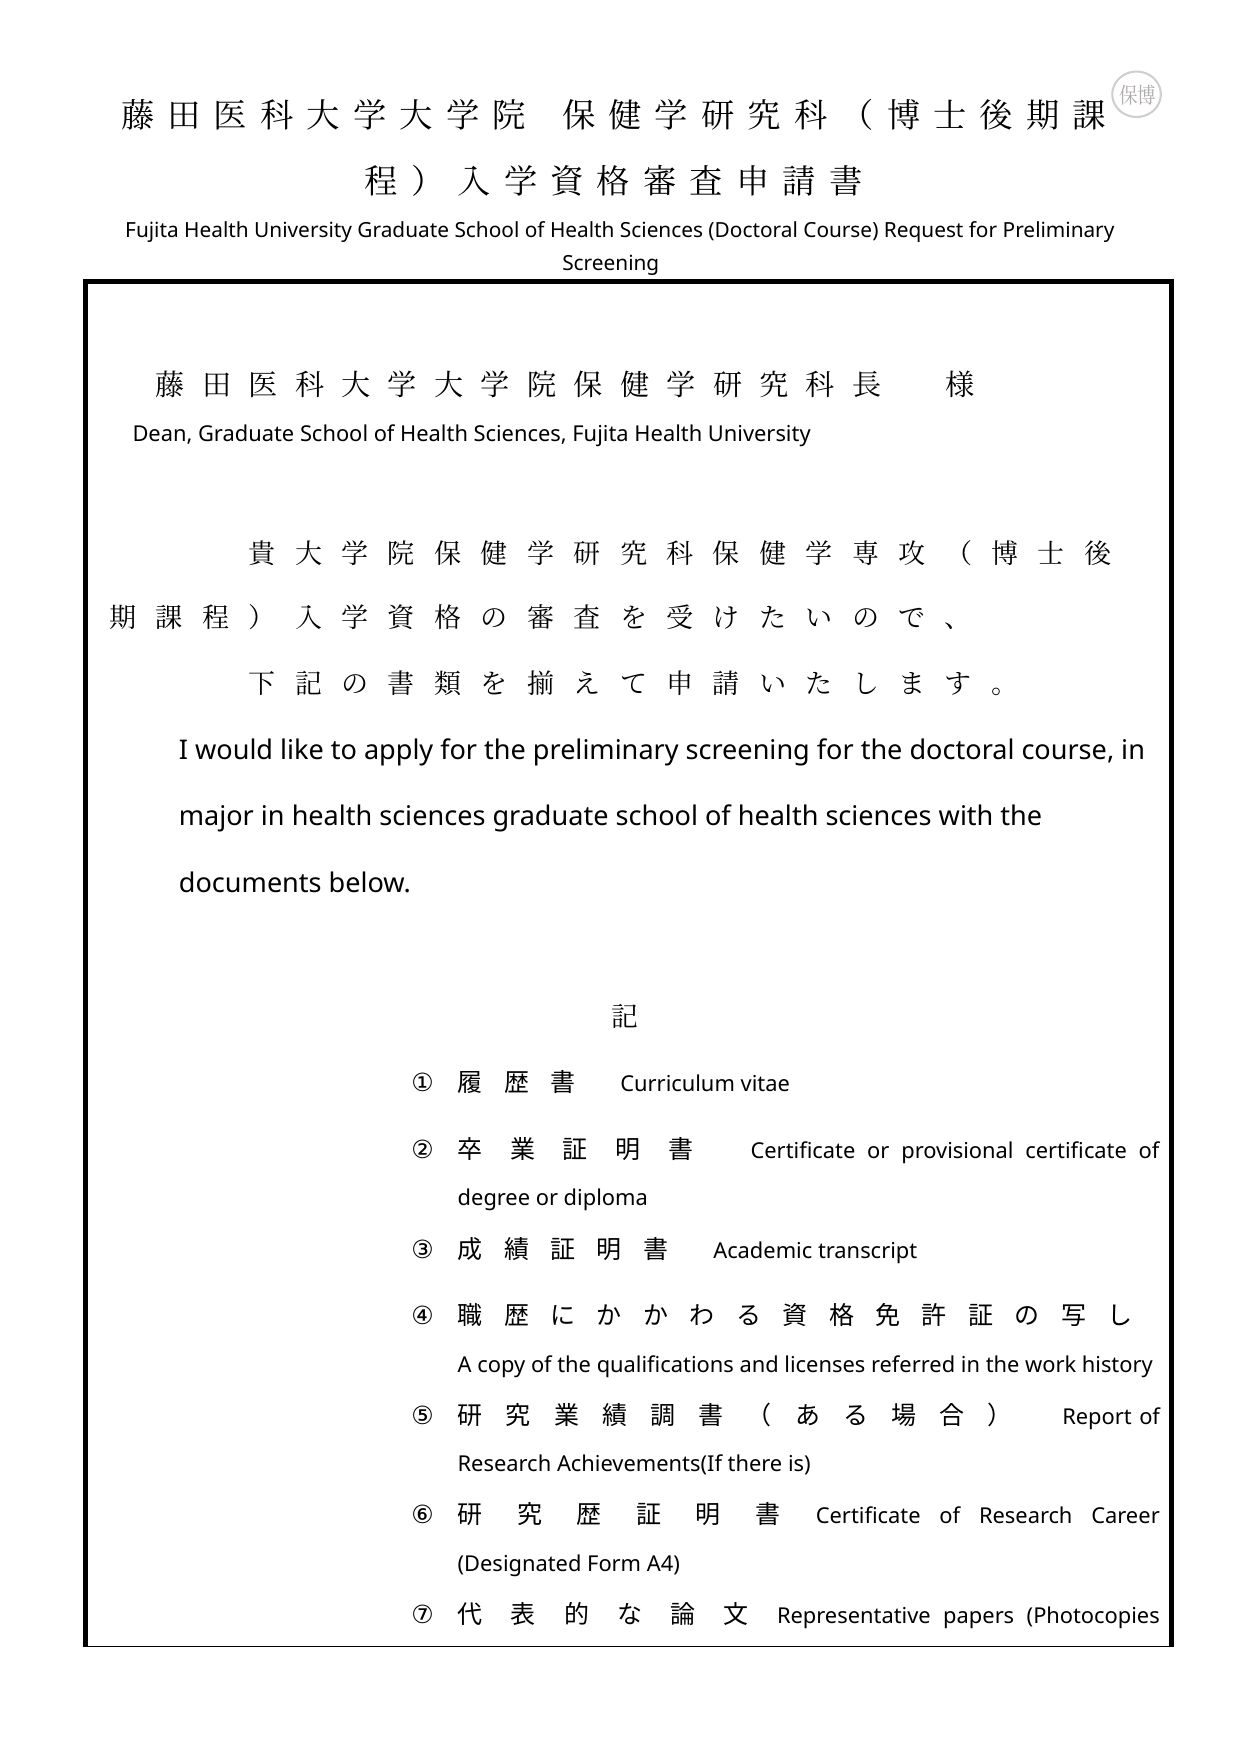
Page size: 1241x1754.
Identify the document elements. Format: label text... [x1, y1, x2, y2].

text 藤田医科大学大学院 保健学研究科（博士後期課程）入学資格審査申請書 [86, 79, 1154, 212]
text Fujita Health University Graduate School of Health Sciences (Doctoral Course) Request for Preliminary Screening [86, 212, 1154, 279]
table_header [88, 284, 1169, 1646]
